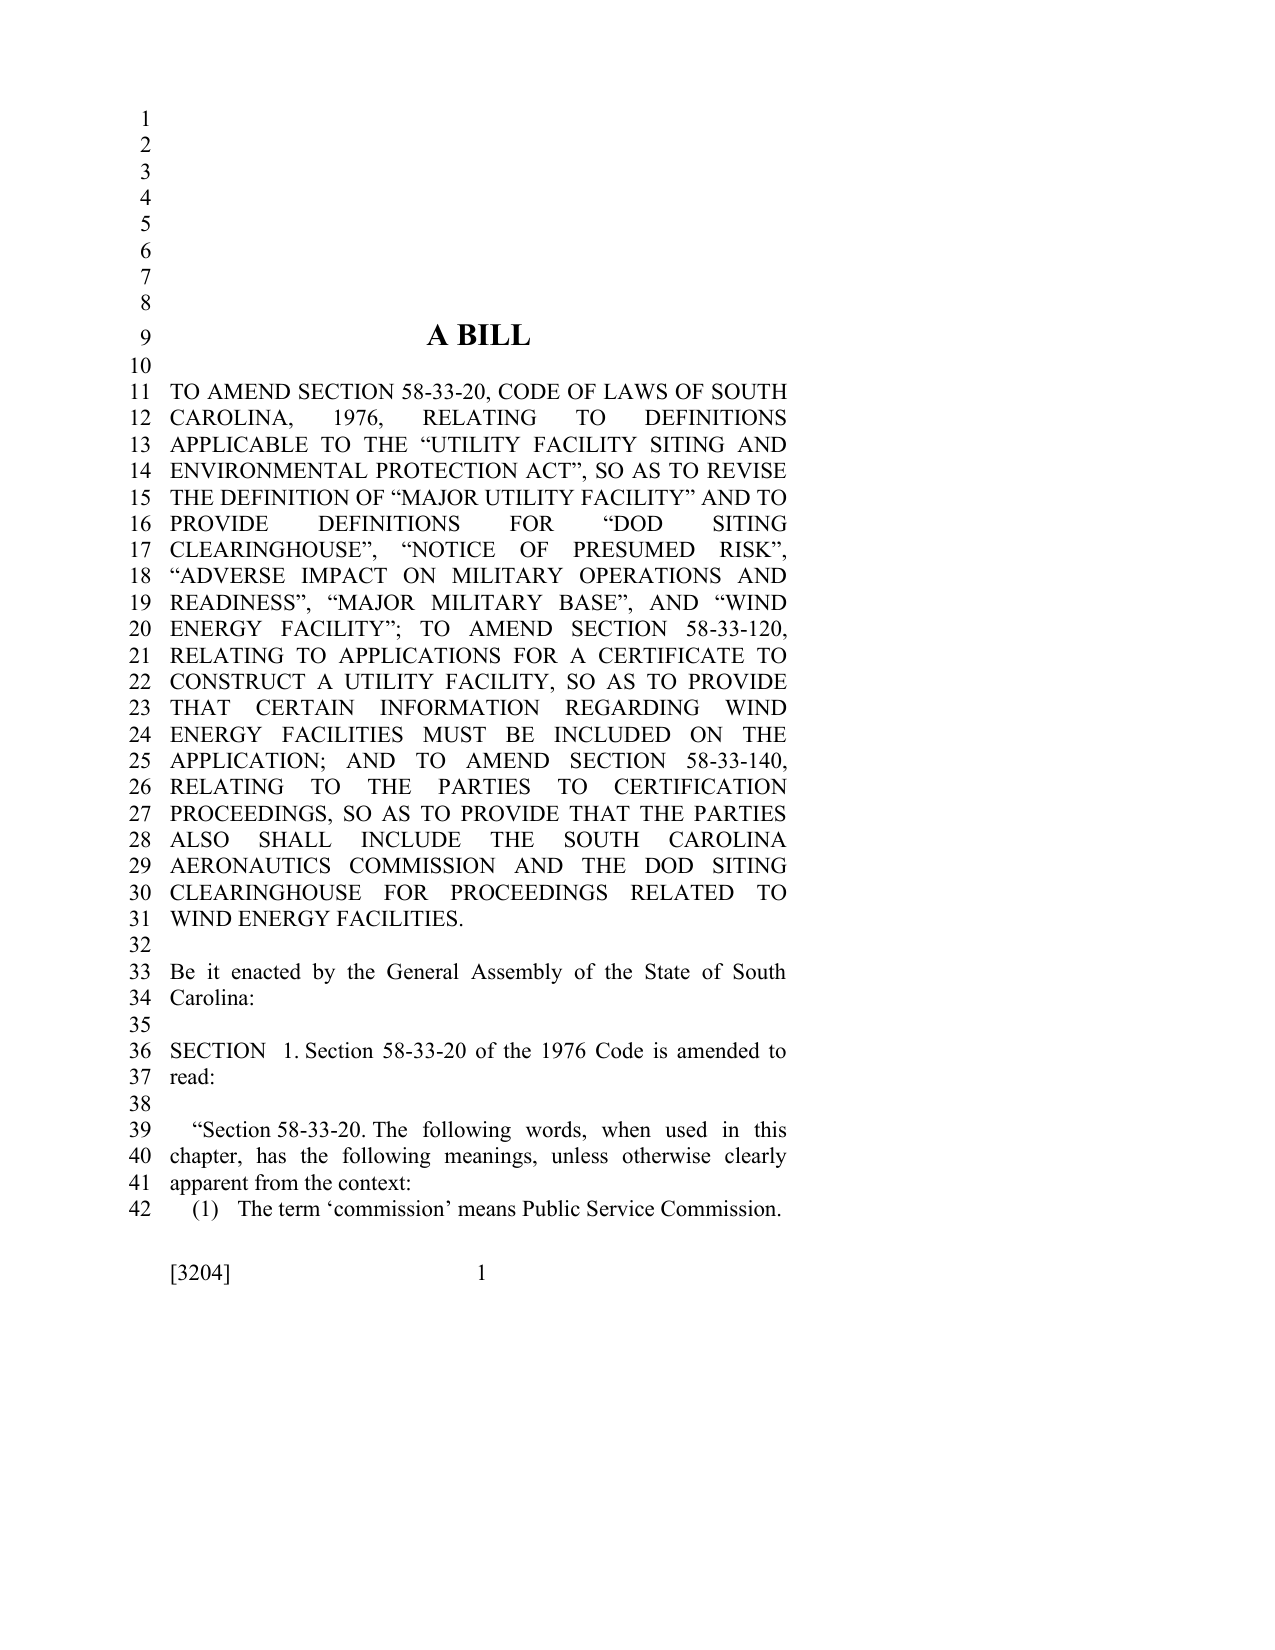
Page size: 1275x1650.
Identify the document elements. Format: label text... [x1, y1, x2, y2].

text SECTION 1. Section 58-33-20 of the 1976 Code is amended to read: [169, 1037, 787, 1090]
text “Section 58-33-20. The following words, when used in this chapter, has the following meanings, unless otherwise clearly apparent from the context: [169, 1116, 787, 1195]
text (1) The term ‘commission’ means Public Service Commission. [169, 1195, 787, 1221]
text Be it enacted by the General Assembly of the State of South Carolina: [169, 958, 787, 1011]
text A BILL [169, 316, 787, 352]
text TO AMEND SECTION 58-33-20, CODE OF LAWS OF SOUTH CAROLINA, 1976, RELATING TO DEFINITIONS APPLICABLE TO THE “UTILITY FACILITY SITING AND ENVIRONMENTAL PROTECTION ACT”, SO AS TO REVISE THE DEFINITION OF “MAJOR UTILITY FACILITY” AND TO PROVIDE DEFINITIONS FOR “DOD SITING CLEARINGHOUSE”, “NOTICE OF PRESUMED RISK”, “ADVERSE IMPACT ON MILITARY OPERATIONS AND READINESS”, “MAJOR MILITARY BASE”, AND “WIND ENERGY FACILITY”; TO AMEND SECTION 58-33-120, RELATING TO APPLICATIONS FOR A CERTIFICATE TO CONSTRUCT A UTILITY FACILITY, SO AS TO PROVIDE THAT CERTAIN INFORMATION REGARDING WIND ENERGY FACILITIES MUST BE INCLUDED ON THE APPLICATION; AND TO AMEND SECTION 58-33-140, RELATING TO THE PARTIES TO CERTIFICATION PROCEEDINGS, SO AS TO PROVIDE THAT THE PARTIES ALSO SHALL INCLUDE THE SOUTH CAROLINA AERONAUTICS COMMISSION AND THE DOD SITING CLEARINGHOUSE FOR PROCEEDINGS RELATED TO WIND ENERGY FACILITIES. [169, 378, 787, 932]
